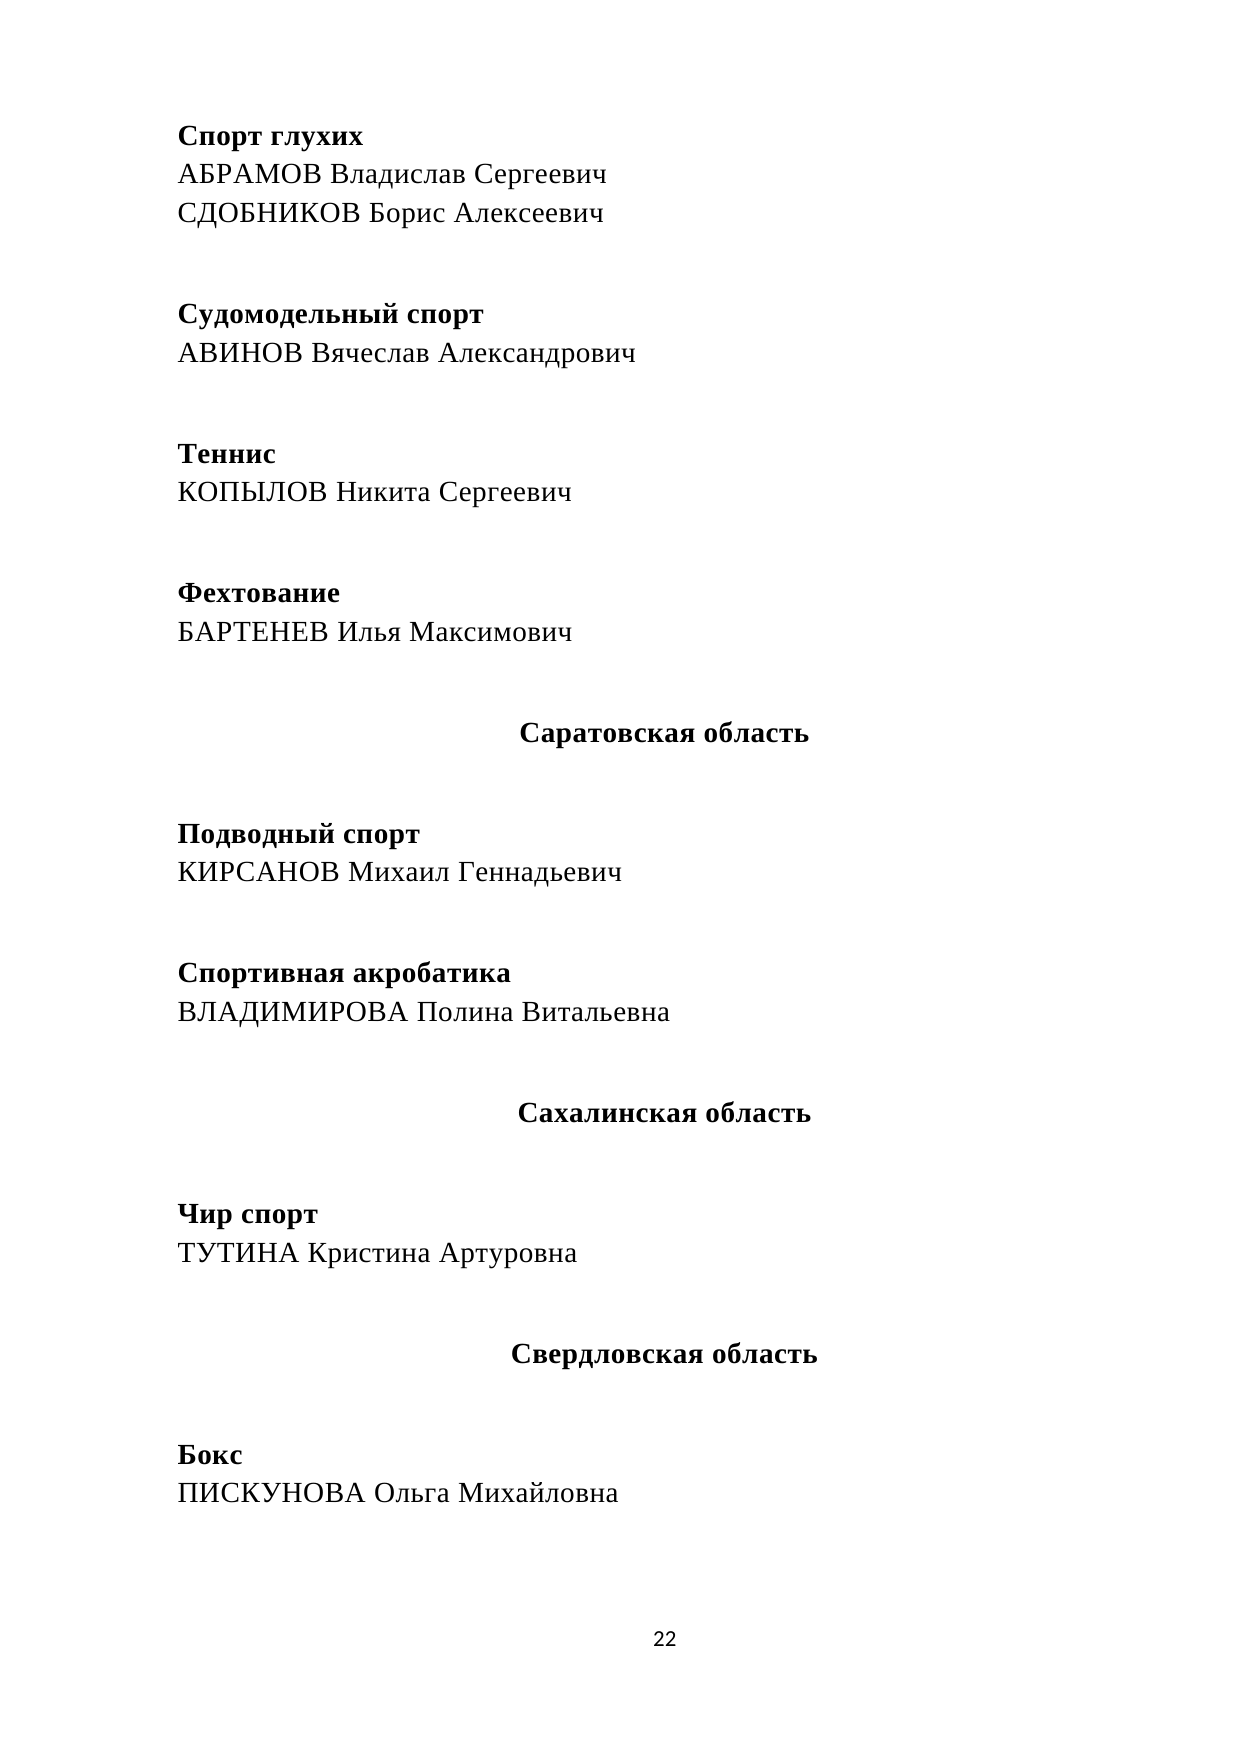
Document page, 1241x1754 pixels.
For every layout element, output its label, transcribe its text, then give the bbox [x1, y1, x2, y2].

text ПИСКУНОВА Ольга Михайловна [177, 1475, 1152, 1509]
text КИРСАНОВ Михаил Геннадьевич [177, 854, 1152, 888]
text КОПЫЛОВ Никита Сергеевич [177, 474, 1152, 508]
text Теннис [177, 436, 1152, 469]
text Подводный спорт [177, 816, 1152, 849]
text Бокс [177, 1437, 1152, 1470]
text АВИНОВ Вячеслав Александрович [177, 335, 1152, 368]
text Свердловская область [177, 1336, 1152, 1369]
text БАРТЕНЕВ Илья Максимович [177, 614, 1152, 647]
text АБРАМОВ Владислав Сергеевич [177, 157, 1152, 190]
text Сахалинская область [177, 1095, 1152, 1129]
text Саратовская область [177, 715, 1152, 748]
text Чир спорт [177, 1196, 1152, 1230]
text Спорт глухих [177, 118, 1152, 152]
text Судомодельный спорт [177, 296, 1152, 330]
text СДОБНИКОВ Борис Алексеевич [177, 195, 1152, 229]
text Спортивная акробатика [177, 956, 1152, 989]
text Фехтование [177, 575, 1152, 609]
text ВЛАДИМИРОВА Полина Витальевна [177, 994, 1152, 1028]
text ТУТИНА Кристина Артуровна [177, 1235, 1152, 1268]
